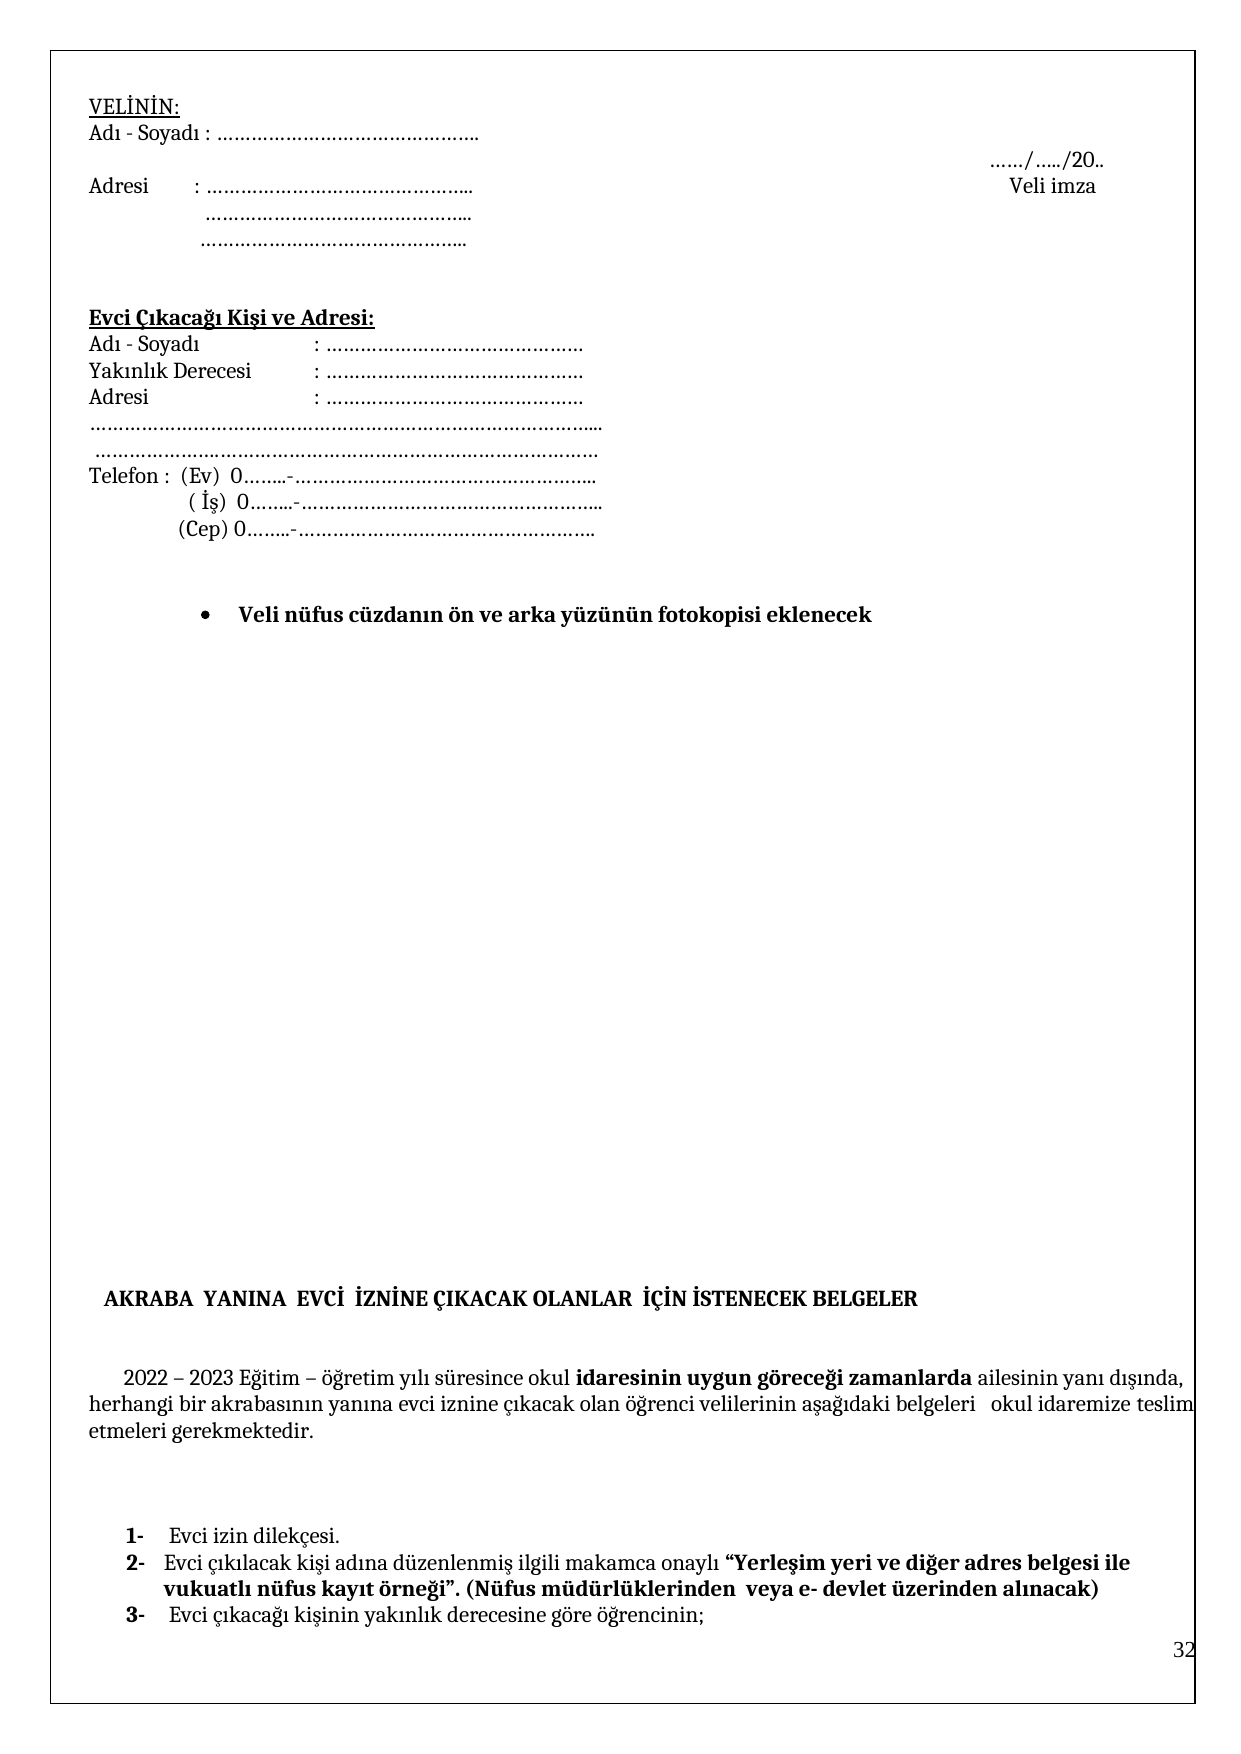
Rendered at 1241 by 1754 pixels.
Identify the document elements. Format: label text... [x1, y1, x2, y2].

text VELİNİN: [89, 94, 1194, 120]
text 2022 – 2023 Eğitim – öğretim yılı süresince okul idaresinin uygun göreceği zamanlarda ailesinin yanı dışında, herhangi bir akrabasının yanına evci iznine çıkacak olan öğrenci velilerinin aşağıdaki belgeleri okul idaremize teslim etmeleri gerekmektedir. [89, 1365, 1194, 1444]
list Evci çıkılacak kişi adına düzenlenmiş ilgili makamca onaylı “Yerleşim yeri ve diğer adres belgesi ile vukuatlı nüfus kayıt örneği”. (Nüfus müdürlüklerinden veya e- devlet üzerinden alınacak) [126, 1549, 1194, 1602]
text Adı - Soyadı : ……………………………………… [89, 331, 1194, 357]
text Adresi : ……………………………………….. Veli imza [89, 173, 1194, 199]
text Evci Çıkacağı Kişi ve Adresi: [89, 305, 1194, 331]
text ……/…../20.. [89, 147, 1194, 173]
text AKRABA YANINA EVCİ İZNİNE ÇIKACAK OLANLAR İÇİN İSTENECEK BELGELER [89, 1286, 1194, 1312]
text ……………………………………….. [89, 199, 1194, 226]
text Telefon : (Ev) 0……..-…………………………………………….. [89, 463, 1194, 489]
list Evci çıkacağı kişinin yakınlık derecesine göre öğrencinin; [126, 1602, 1194, 1628]
list Veli nüfus cüzdanın ön ve arka yüzünün fotokopisi eklenecek [201, 602, 1194, 629]
text Adresi : ……………………………………… [89, 384, 1194, 410]
text ……………………………………………………………………………... [89, 410, 1194, 436]
text ………………….………………………………………………………… [89, 436, 1194, 463]
text ( İş) 0……..-…………………………………………….. [162, 489, 1194, 516]
text Yakınlık Derecesi : ……………………………………… [89, 357, 1194, 384]
text (Cep) 0……..-……………………………………………. [162, 516, 1194, 542]
text Adı - Soyadı : ………………………………………. [89, 120, 1194, 147]
text ……………………………………….. [89, 226, 1194, 252]
list Evci izin dilekçesi. [126, 1523, 1194, 1549]
